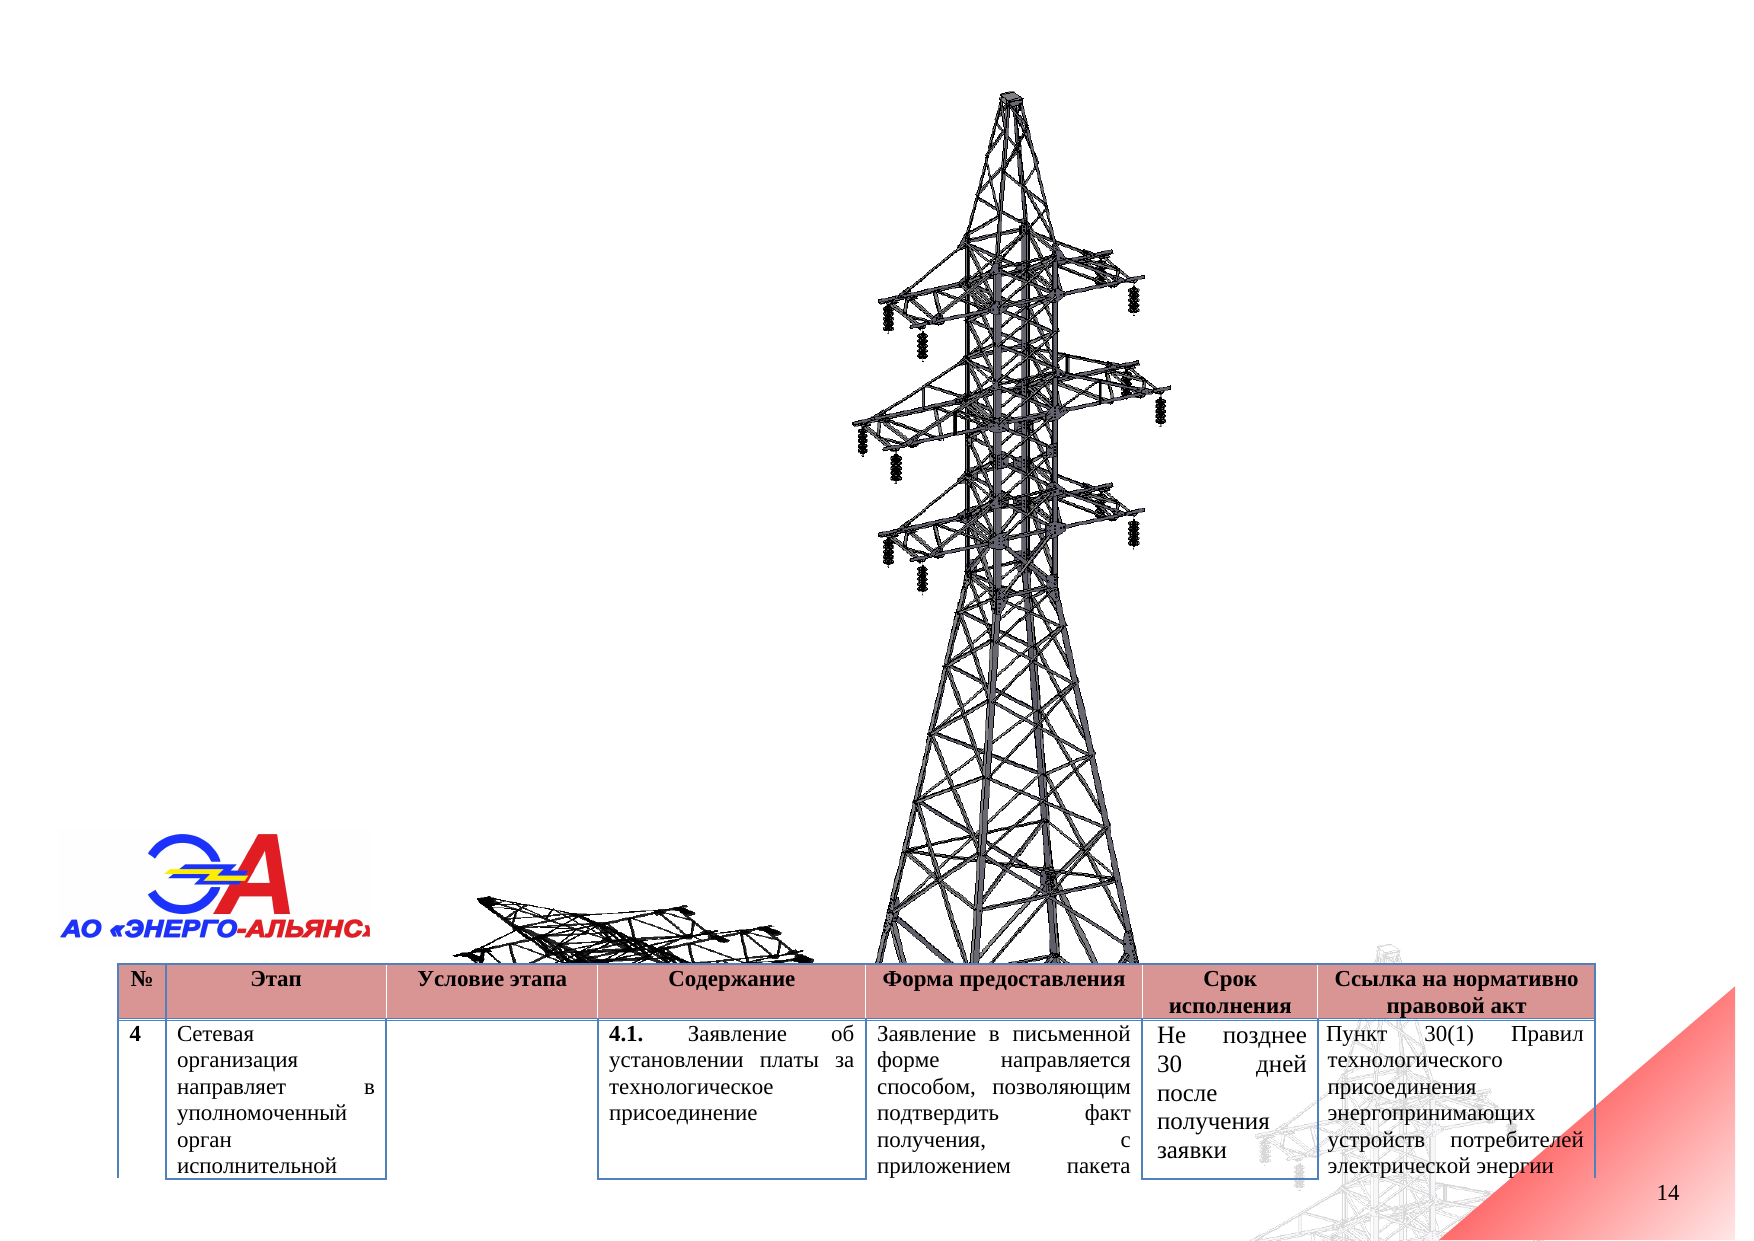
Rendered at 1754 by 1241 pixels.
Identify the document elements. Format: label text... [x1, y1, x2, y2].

table_header Форма предоставления [866, 965, 1142, 1018]
table_cell Заявление в письменной форме направляется способом, позволяющим подтвердить факт получения, с приложением пакета необходимых документов [867, 1021, 1141, 1178]
table_header № [119, 965, 165, 1018]
table_cell Не позднее 30 дней после получения заявки [1143, 1021, 1317, 1178]
table_cell Сетевая организация направляет в уполномоченный орган исполнительной власти в области государственного регулирования тарифов заявление об установлении платы за технологическое присоединение [167, 1021, 385, 1178]
table_header Этап [167, 965, 386, 1018]
picture [57, 53, 1344, 963]
table_header Содержание [598, 965, 865, 1018]
table_cell Пункт 30(1) Правил технологического присоединения энергопринимающих устройств потребителей электрической энергии [1319, 1021, 1594, 1178]
table_header Срок исполнения [1143, 965, 1317, 1018]
table_header Условие этапа [387, 965, 597, 1018]
table_cell 4.1. Заявление об установлении платы за технологическое присоединение [599, 1021, 865, 1178]
table_cell 4 [119, 1021, 165, 1178]
table_header Ссылка на нормативно правовой акт [1318, 965, 1594, 1018]
table_cell [387, 1021, 597, 1178]
